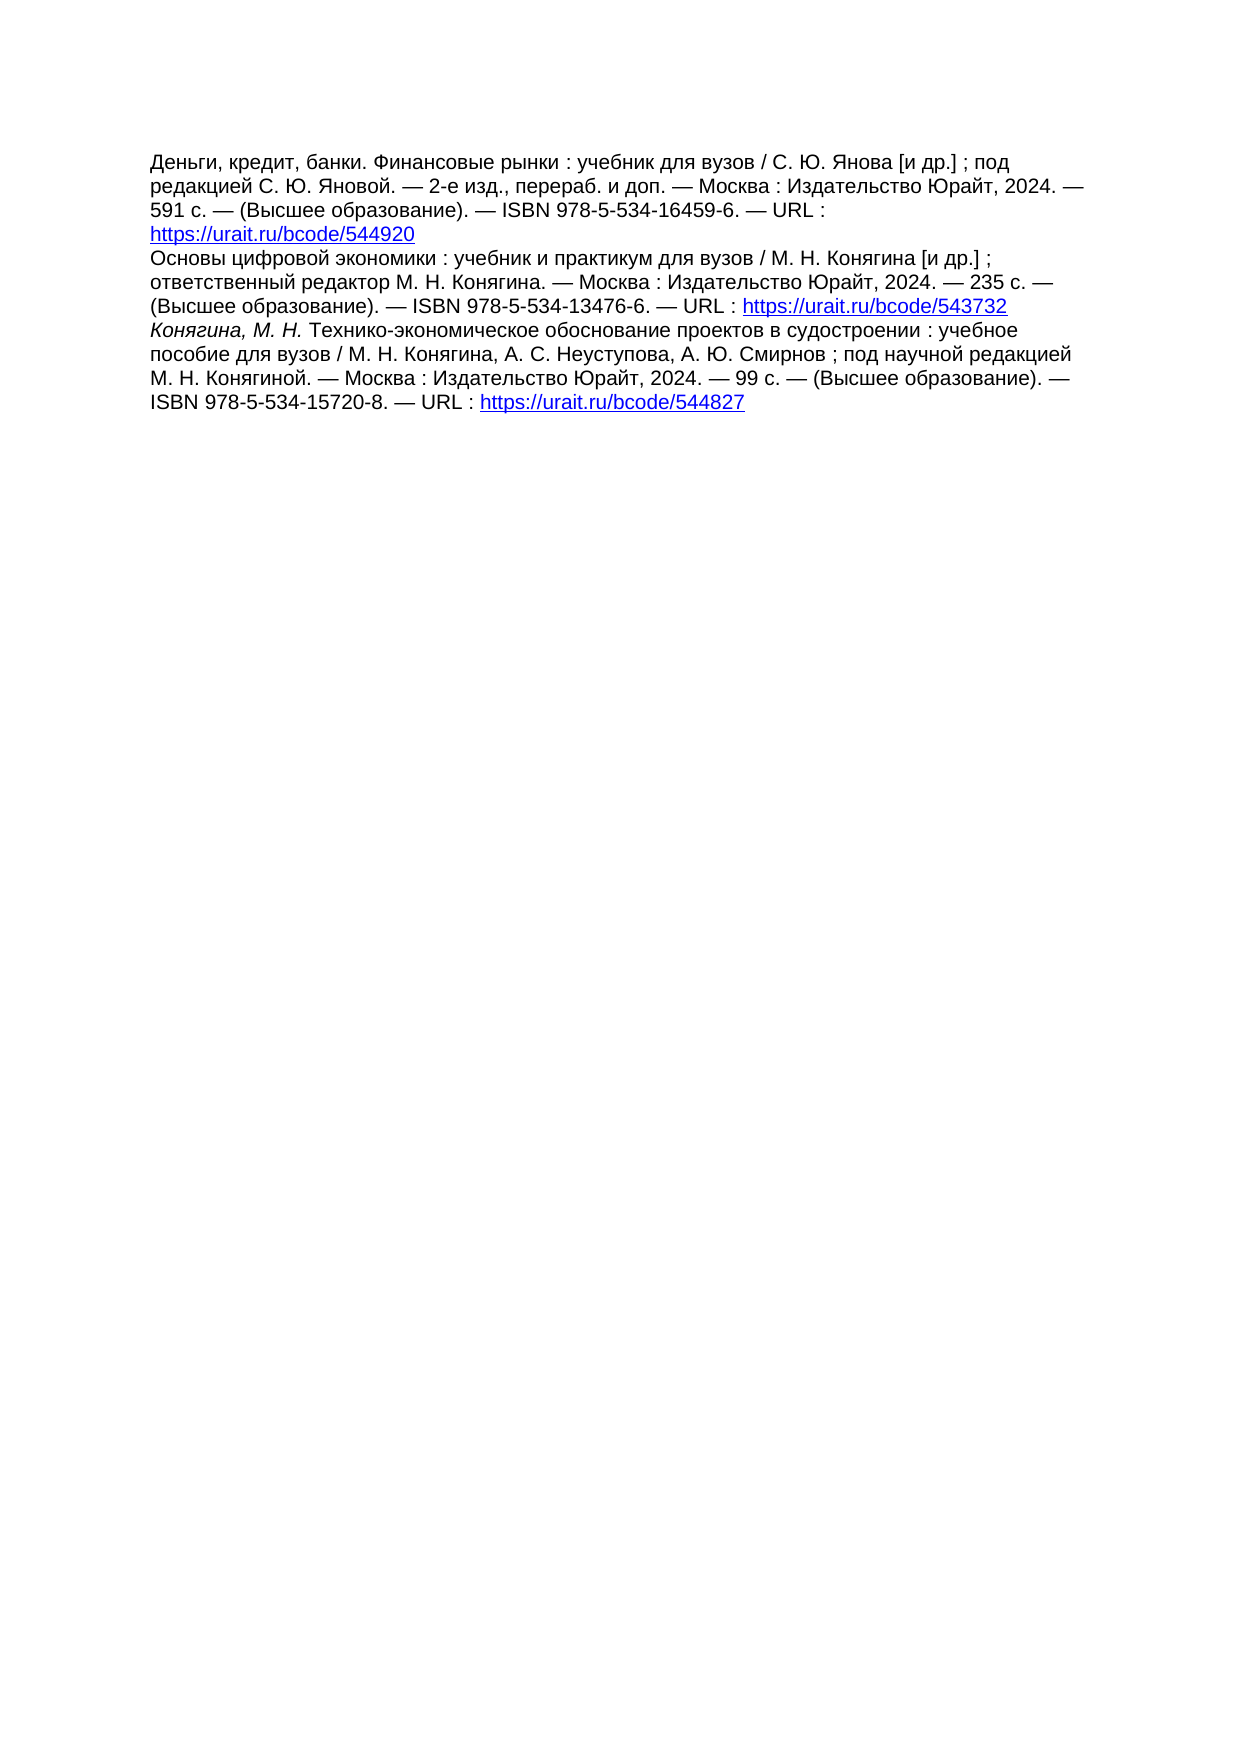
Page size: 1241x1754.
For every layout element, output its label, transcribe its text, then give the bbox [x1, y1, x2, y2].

text Конягина, М. Н. Технико-экономическое обоснование проектов в судостроении : учебное пособие для вузов / М. Н. Конягина, А. С. Неуступова, А. Ю. Смирнов ; под научной редакцией М. Н. Конягиной. — Москва : Издательство Юрайт, 2024. — 99 с. — (Высшее образование). — ISBN 978-5-534-15720-8. — URL : https://urait.ru/bcode/544827 [150, 318, 1090, 413]
text Деньги, кредит, банки. Финансовые рынки : учебник для вузов / С. Ю. Янова [и др.] ; под редакцией С. Ю. Яновой. — 2-е изд., перераб. и доп. — Москва : Издательство Юрайт, 2024. — 591 с. — (Высшее образование). — ISBN 978-5-534-16459-6. — URL : https://urait.ru/bcode/544920 [150, 150, 1090, 246]
text Основы цифровой экономики : учебник и практикум для вузов / М. Н. Конягина [и др.] ; ответственный редактор М. Н. Конягина. — Москва : Издательство Юрайт, 2024. — 235 с. — (Высшее образование). — ISBN 978-5-534-13476-6. — URL : https://urait.ru/bcode/543732 [150, 246, 1090, 318]
